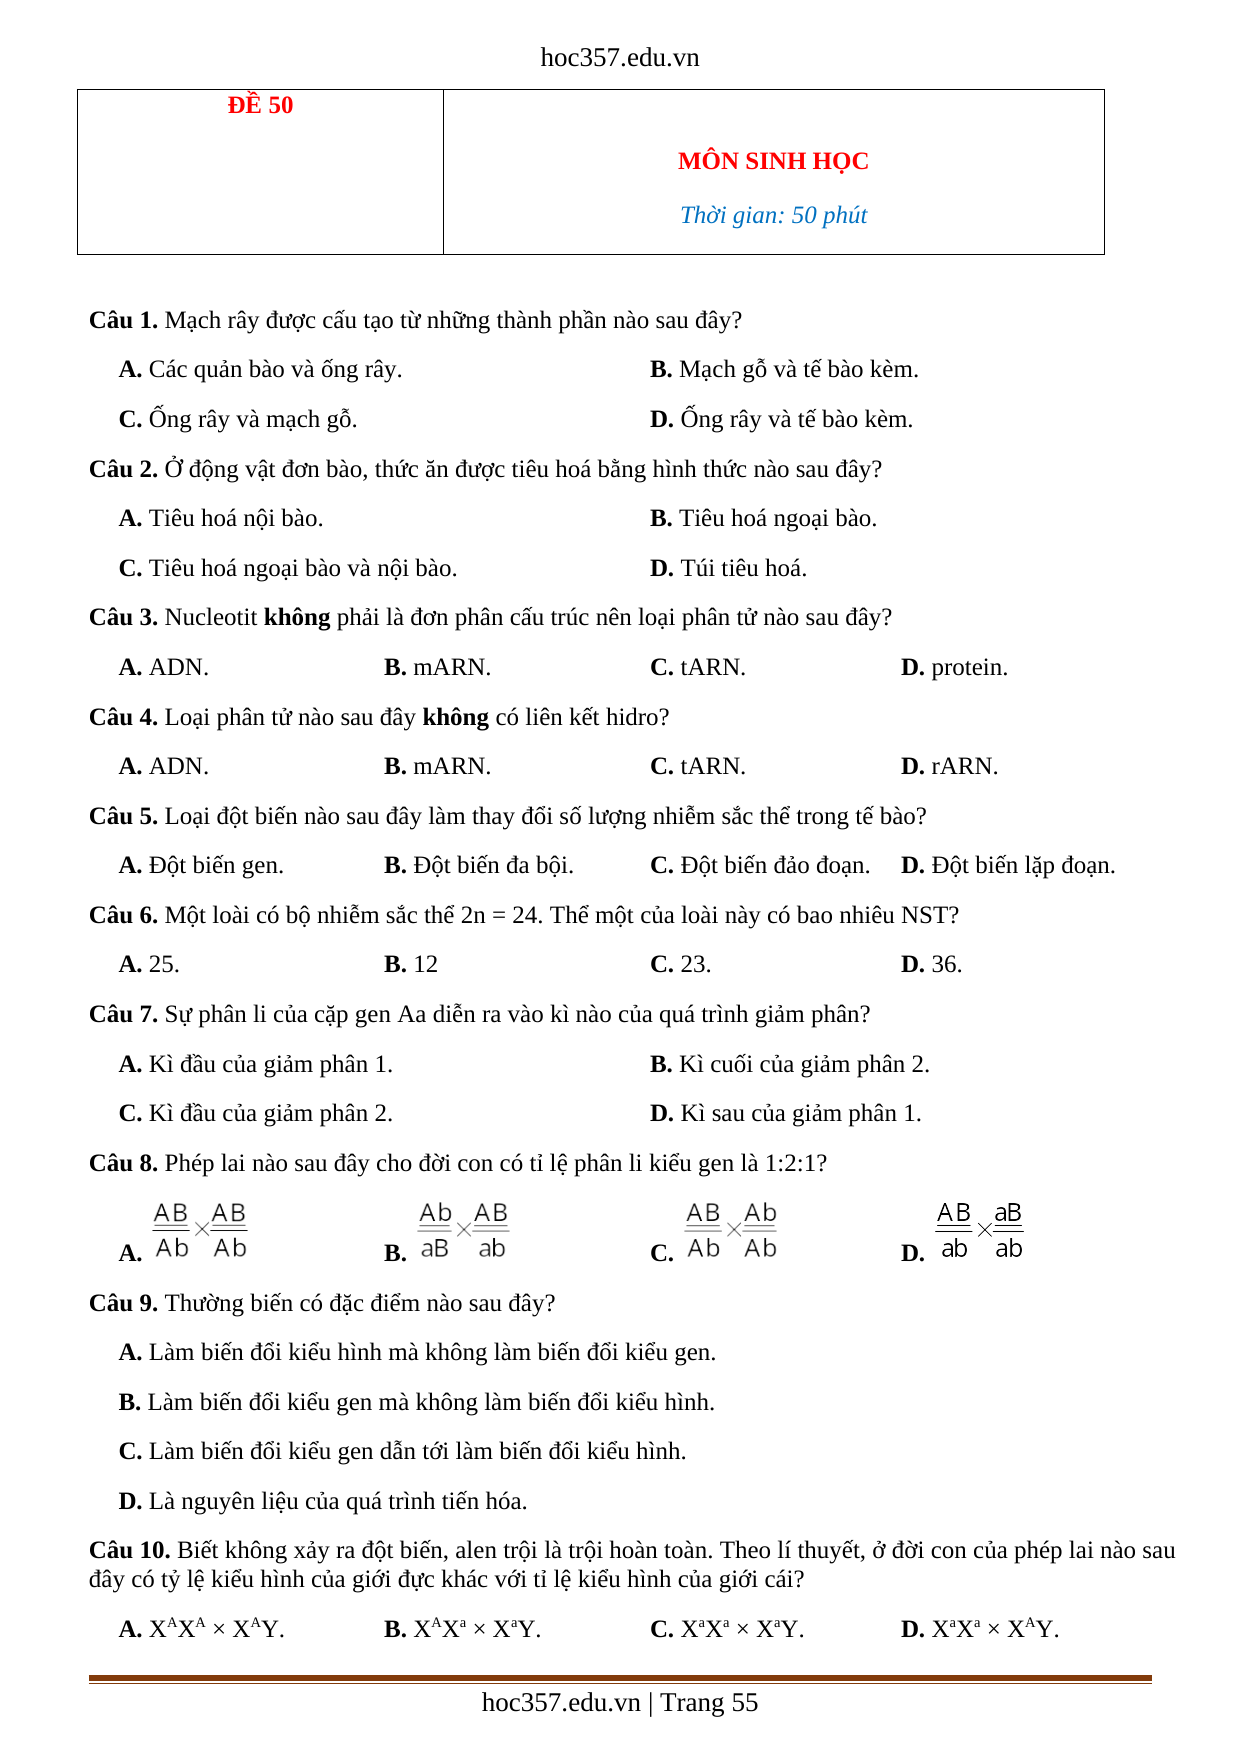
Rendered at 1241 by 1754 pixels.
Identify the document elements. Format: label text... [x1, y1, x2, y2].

text A. 25. B. 12 C. 23. D. 36. [89, 949, 1186, 978]
text Câu 6. Một loài có bộ nhiễm sắc thể 2n = 24. Thể một của loài này có bao nhiêu NST? [89, 900, 1186, 929]
text Câu 10. Biết không xảy ra đột biến, alen trội là trội hoàn toàn. Theo lí thuyết, ở đời con của phép lai nào sau đây có tỷ lệ kiểu hình của giới đực khác với tỉ lệ kiểu hình của giới cái? [89, 1536, 1186, 1593]
text Câu 9. Thường biến có đặc điểm nào sau đây? [89, 1288, 1186, 1316]
text Câu 3. Nucleotit không phải là đơn phân cấu trúc nên loại phân tử nào sau đây? [89, 602, 1186, 631]
text A. ADN. B. mARN. C. tARN. D. rARN. [89, 751, 1186, 780]
text Câu 1. Mạch rây được cấu tạo từ những thành phần nào sau đây? [89, 305, 1186, 334]
text A. Đột biến gen. B. Đột biến đa bội. C. Đột biến đảo đoạn. D. Đột biến lặp đoạn. [89, 850, 1186, 879]
text Câu 7. Sự phân li của cặp gen Aa diễn ra vào kì nào của quá trình giảm phân? [89, 999, 1186, 1028]
text C. Ống rây và mạch gỗ. D. Ống rây và tế bào kèm. [89, 404, 1186, 433]
text A. Kì đầu của giảm phân 1. B. Kì cuối của giảm phân 2. [89, 1049, 1186, 1077]
text A. ADN. B. mARN. C. tARN. D. protein. [89, 652, 1186, 681]
text Câu 8. Phép lai nào sau đây cho đời con có tỉ lệ phân li kiểu gen là 1:2:1? [89, 1148, 1186, 1177]
text A. B. C. D. [89, 1197, 1186, 1267]
text C. Tiêu hoá ngoại bào và nội bào. D. Túi tiêu hoá. [89, 553, 1186, 582]
text A. Làm biến đổi kiểu hình mà không làm biến đổi kiểu gen. [89, 1337, 1186, 1366]
text C. Kì đầu của giảm phân 2. D. Kì sau của giảm phân 1. [89, 1098, 1186, 1127]
text D. Là nguyên liệu của quá trình tiến hóa. [89, 1486, 1186, 1515]
text Câu 4. Loại phân tử nào sau đây không có liên kết hidro? [89, 702, 1186, 730]
text A. XAXA × XAY. B. XAXa × XaY. C. XaXa × XaY. D. XaXa × XAY. [89, 1614, 1186, 1643]
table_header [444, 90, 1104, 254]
text Câu 2. Ở động vật đơn bào, thức ăn được tiêu hoá bằng hình thức nào sau đây? [89, 454, 1186, 482]
text A. Tiêu hoá nội bào. B. Tiêu hoá ngoại bào. [89, 503, 1186, 532]
text A. Các quản bào và ống rây. B. Mạch gỗ và tế bào kèm. [89, 354, 1186, 383]
text Câu 5. Loại đột biến nào sau đây làm thay đổi số lượng nhiễm sắc thể trong tế bào? [89, 801, 1186, 829]
text C. Làm biến đổi kiểu gen dẫn tới làm biến đổi kiểu hình. [89, 1436, 1186, 1465]
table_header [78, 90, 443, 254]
text B. Làm biến đổi kiểu gen mà không làm biến đổi kiểu hình. [89, 1387, 1186, 1416]
